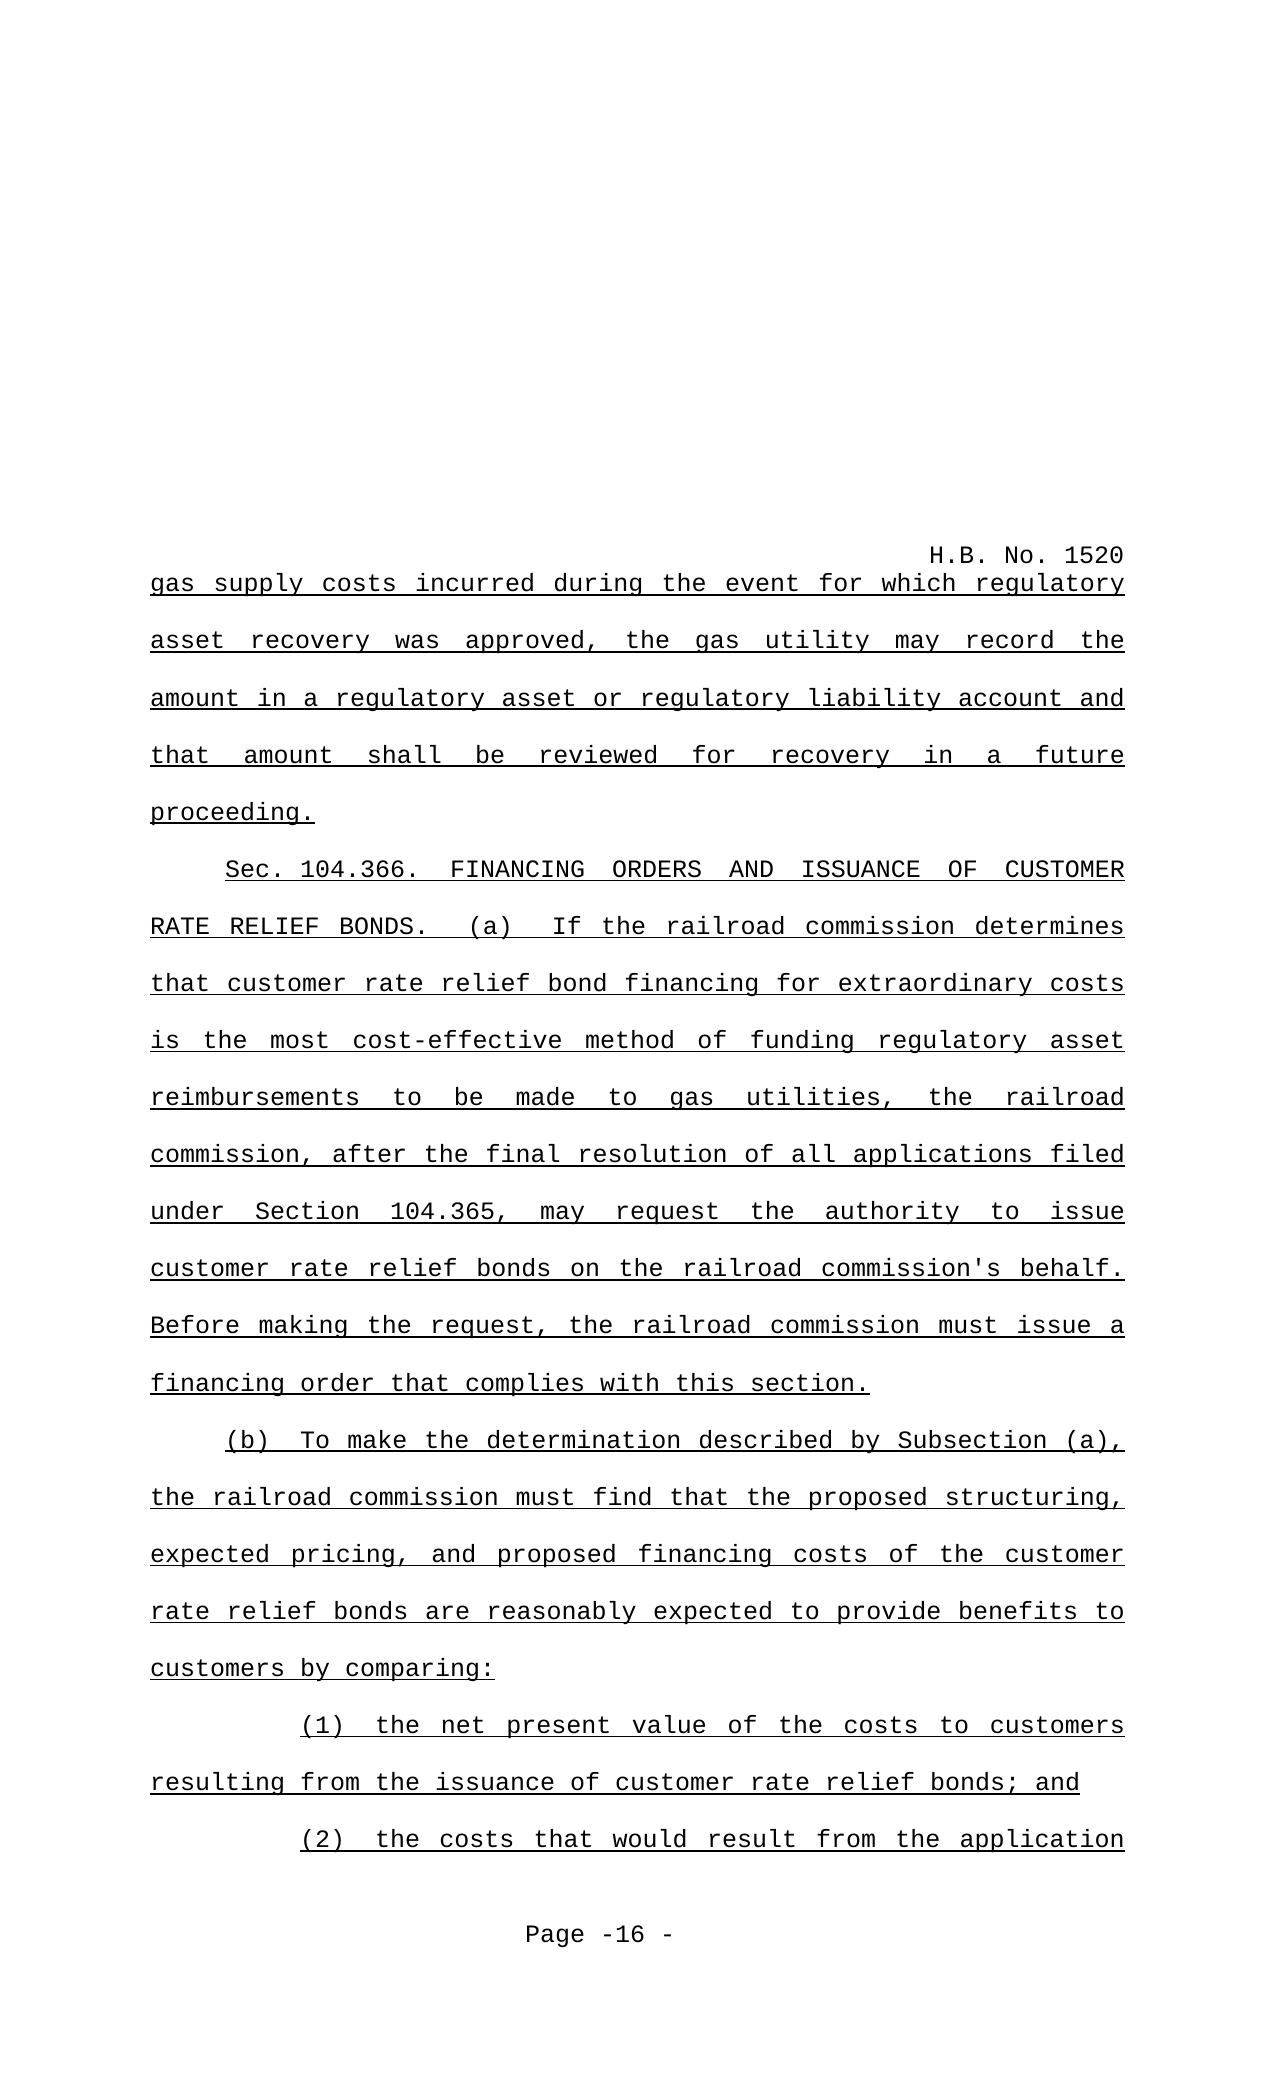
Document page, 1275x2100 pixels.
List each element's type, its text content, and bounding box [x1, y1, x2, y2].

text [150, 1827, 1125, 1855]
text Sec. 104.366. FINANCING ORDERS AND ISSUANCE OF CUSTOMER RATE RELIEF BONDS. (a) If the railroad commission determines that customer rate relief bond financing for extraordinary costs is the most cost-effective method of funding regulatory asset reimbursements to be made to gas utilities, the railroad commission, after the final resolution of all applications filed under Section 104.365, may request the authority to issue customer rate relief bonds on the railroad commission's behalf. Before making the request, the railroad commission must issue a financing order that complies with this section. [150, 1224, 1125, 1279]
text Sec. 104.366. FINANCING ORDERS AND ISSUANCE OF CUSTOMER RATE RELIEF BONDS. (a) If the railroad commission determines that customer rate relief bond financing for extraordinary costs is the most cost-effective method of funding regulatory asset reimbursements to be made to gas utilities, the railroad commission, after the final resolution of all applications filed under Section 104.365, may request the authority to issue customer rate relief bonds on the railroad commission's behalf. Before making the request, the railroad commission must issue a financing order that complies with this section. [150, 1281, 1125, 1336]
text (b) To make the determination described by Subsection (a), the railroad commission must find that the proposed structuring, expected pricing, and proposed financing costs of the customer rate relief bonds are reasonably expected to provide benefits to customers by comparing: [150, 1623, 1125, 1684]
text Sec. 104.366. FINANCING ORDERS AND ISSUANCE OF CUSTOMER RATE RELIEF BONDS. (a) If the railroad commission determines that customer rate relief bond financing for extraordinary costs is the most cost-effective method of funding regulatory asset reimbursements to be made to gas utilities, the railroad commission, after the final resolution of all applications filed under Section 104.365, may request the authority to issue customer rate relief bonds on the railroad commission's behalf. Before making the request, the railroad commission must issue a financing order that complies with this section. [150, 1167, 1125, 1222]
text (b) To make the determination described by Subsection (a), the railroad commission must find that the proposed structuring, expected pricing, and proposed financing costs of the customer rate relief bonds are reasonably expected to provide benefits to customers by comparing: [150, 1427, 1125, 1508]
text Sec. 104.366. FINANCING ORDERS AND ISSUANCE OF CUSTOMER RATE RELIEF BONDS. (a) If the railroad commission determines that customer rate relief bond financing for extraordinary costs is the most cost-effective method of funding regulatory asset reimbursements to be made to gas utilities, the railroad commission, after the final resolution of all applications filed under Section 104.365, may request the authority to issue customer rate relief bonds on the railroad commission's behalf. Before making the request, the railroad commission must issue a financing order that complies with this section. [150, 938, 1125, 994]
text Sec. 104.366. FINANCING ORDERS AND ISSUANCE OF CUSTOMER RATE RELIEF BONDS. (a) If the railroad commission determines that customer rate relief bond financing for extraordinary costs is the most cost-effective method of funding regulatory asset reimbursements to be made to gas utilities, the railroad commission, after the final resolution of all applications filed under Section 104.365, may request the authority to issue customer rate relief bonds on the railroad commission's behalf. Before making the request, the railroad commission must issue a financing order that complies with this section. [150, 1052, 1125, 1108]
text Sec. 104.366. FINANCING ORDERS AND ISSUANCE OF CUSTOMER RATE RELIEF BONDS. (a) If the railroad commission determines that customer rate relief bond financing for extraordinary costs is the most cost-effective method of funding regulatory asset reimbursements to be made to gas utilities, the railroad commission, after the final resolution of all applications filed under Section 104.365, may request the authority to issue customer rate relief bonds on the railroad commission's behalf. Before making the request, the railroad commission must issue a financing order that complies with this section. [150, 995, 1125, 1051]
text Sec. 104.366. FINANCING ORDERS AND ISSUANCE OF CUSTOMER RATE RELIEF BONDS. (a) If the railroad commission determines that customer rate relief bond financing for extraordinary costs is the most cost-effective method of funding regulatory asset reimbursements to be made to gas utilities, the railroad commission, after the final resolution of all applications filed under Section 104.365, may request the authority to issue customer rate relief bonds on the railroad commission's behalf. Before making the request, the railroad commission must issue a financing order that complies with this section. [150, 1110, 1125, 1165]
text (b) To make the determination described by Subsection (a), the railroad commission must find that the proposed structuring, expected pricing, and proposed financing costs of the customer rate relief bonds are reasonably expected to provide benefits to customers by comparing: [150, 1566, 1125, 1622]
text (1) the net present value of the costs to customers resulting from the issuance of customer rate relief bonds; and [150, 1712, 1125, 1798]
text Sec. 104.366. FINANCING ORDERS AND ISSUANCE OF CUSTOMER RATE RELIEF BONDS. (a) If the railroad commission determines that customer rate relief bond financing for extraordinary costs is the most cost-effective method of funding regulatory asset reimbursements to be made to gas utilities, the railroad commission, after the final resolution of all applications filed under Section 104.365, may request the authority to issue customer rate relief bonds on the railroad commission's behalf. Before making the request, the railroad commission must issue a financing order that complies with this section. [150, 856, 1125, 937]
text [150, 571, 1125, 594]
text (b) To make the determination described by Subsection (a), the railroad commission must find that the proposed structuring, expected pricing, and proposed financing costs of the customer rate relief bonds are reasonably expected to provide benefits to customers by comparing: [150, 1509, 1125, 1565]
text Sec. 104.366. FINANCING ORDERS AND ISSUANCE OF CUSTOMER RATE RELIEF BONDS. (a) If the railroad commission determines that customer rate relief bond financing for extraordinary costs is the most cost-effective method of funding regulatory asset reimbursements to be made to gas utilities, the railroad commission, after the final resolution of all applications filed under Section 104.365, may request the authority to issue customer rate relief bonds on the railroad commission's behalf. Before making the request, the railroad commission must issue a financing order that complies with this section. [150, 1338, 1125, 1398]
